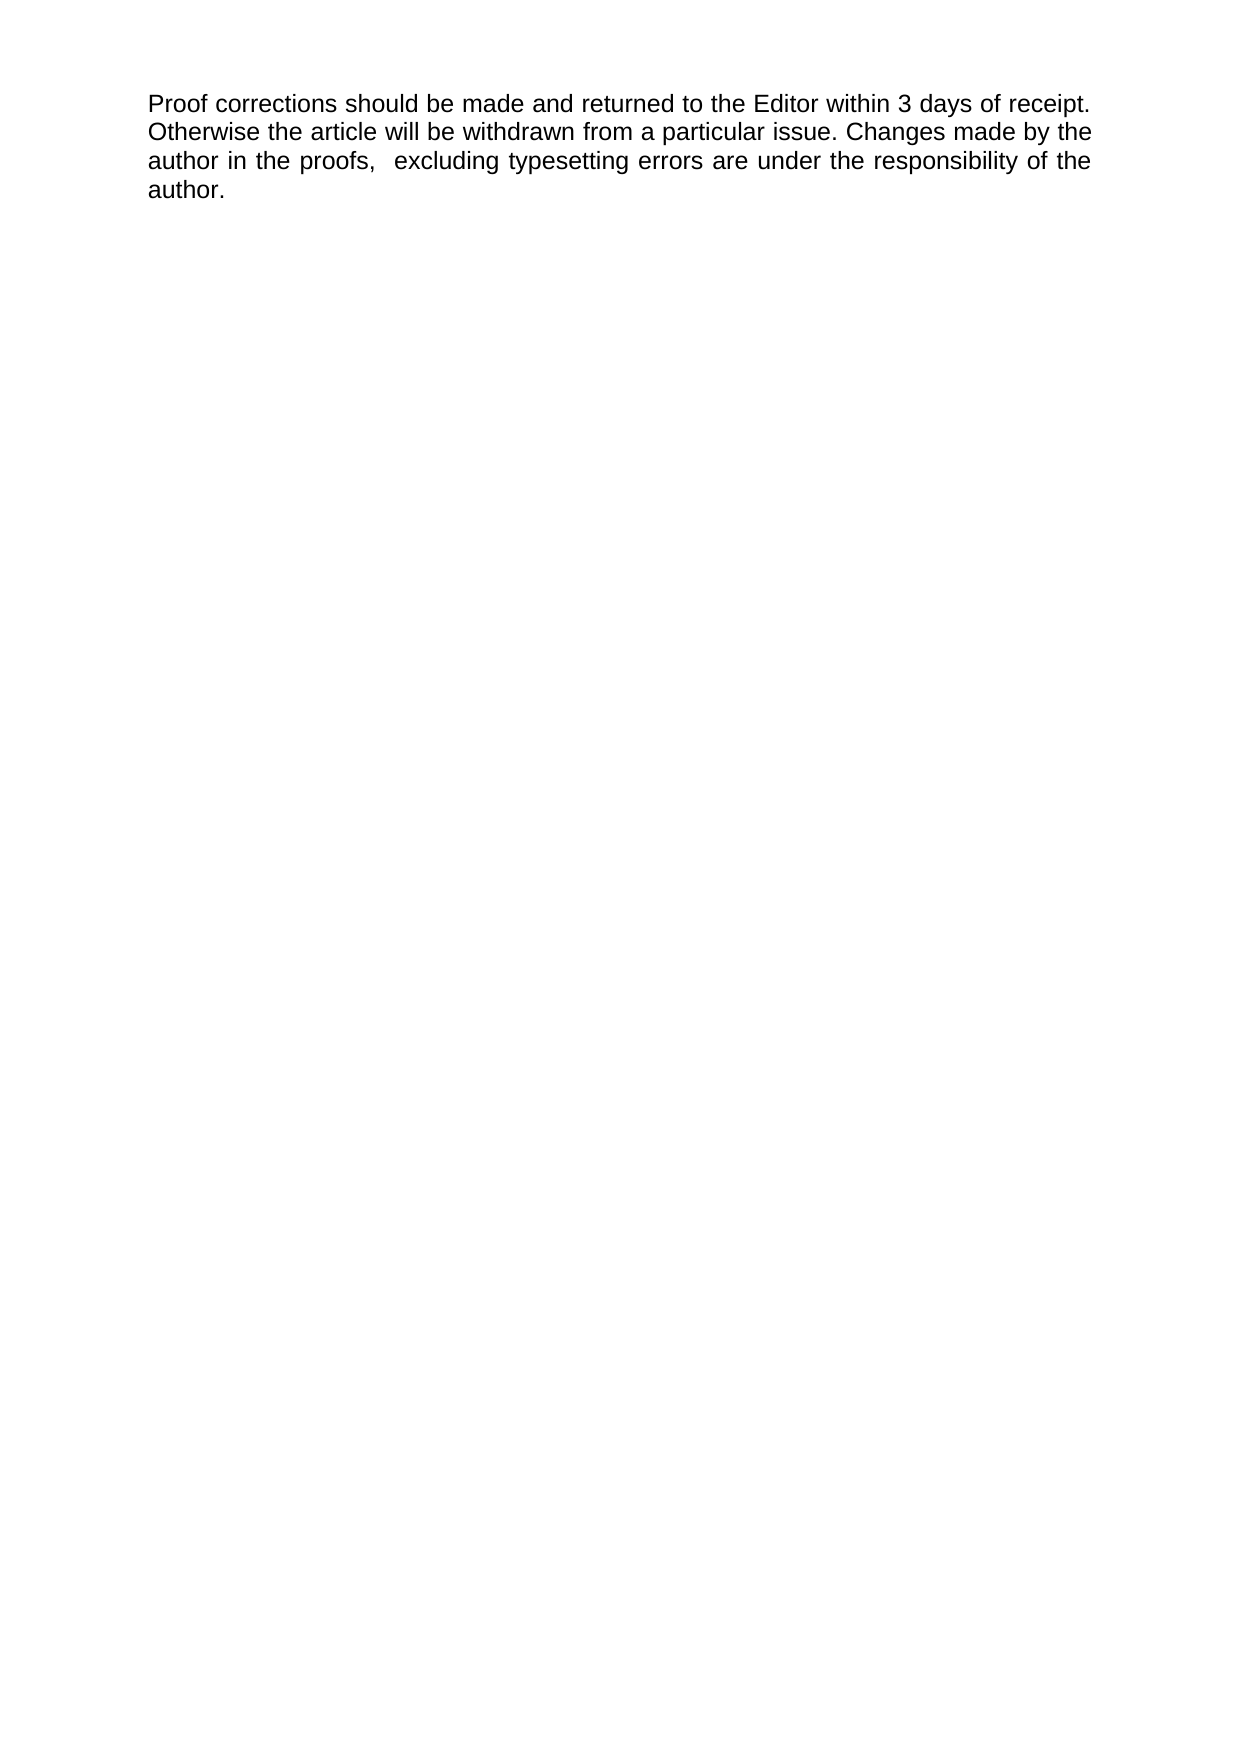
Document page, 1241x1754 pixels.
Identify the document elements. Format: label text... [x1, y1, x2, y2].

text Proof corrections should be made and returned to the Editor within 3 days of receipt. Otherwise the article will be withdrawn from a particular issue. Changes made by the author in the proofs, excluding typesetting errors are under the responsibility of the author. [148, 89, 1092, 204]
